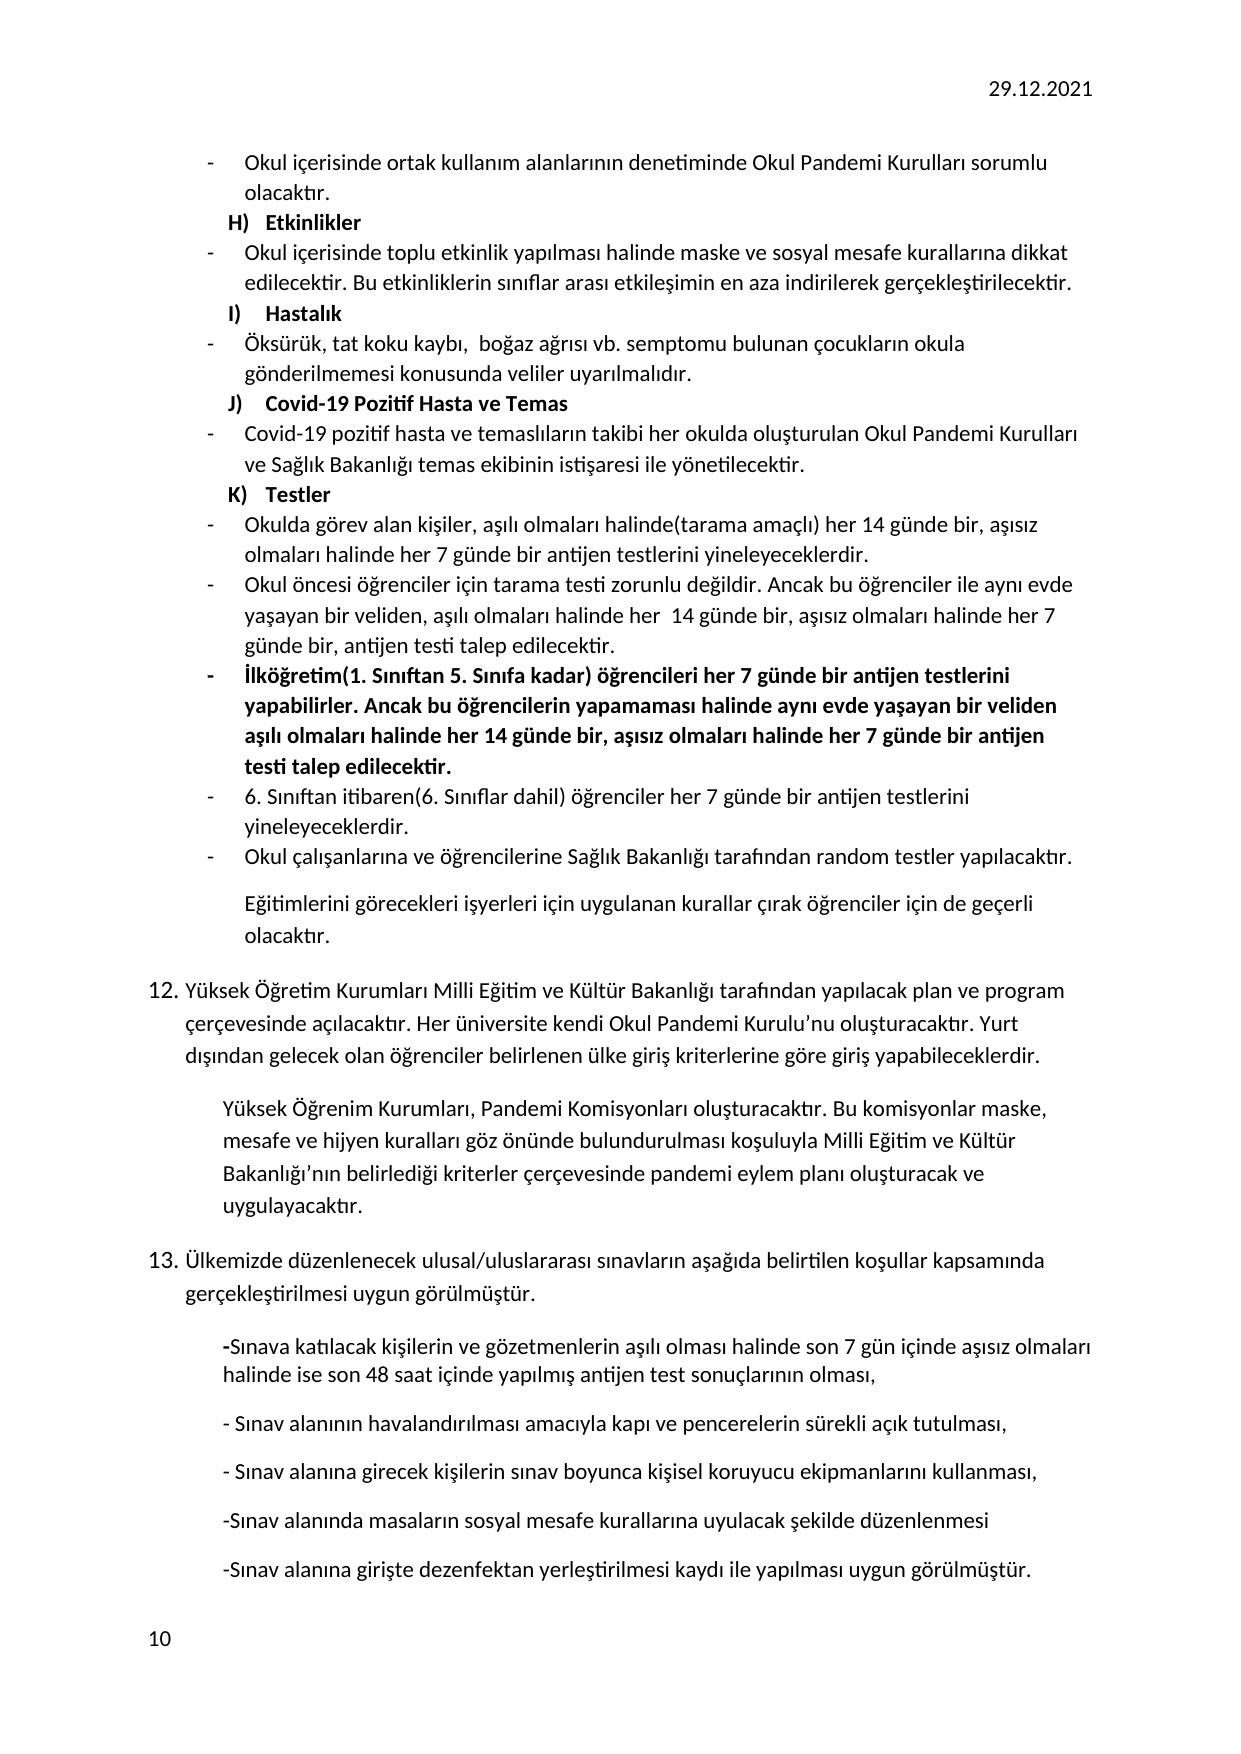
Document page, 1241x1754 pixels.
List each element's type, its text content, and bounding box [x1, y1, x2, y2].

list Okulda görev alan kişiler, aşılı olmaları halinde(tarama amaçlı) her 14 günde bir, aşısız olmaları halinde her 7 günde bir antijen testlerini yineleyeceklerdir. [207, 510, 1092, 568]
text Eğitimlerini görecekleri işyerleri için uygulanan kurallar çırak öğrenciler için de geçerli olacaktır. [244, 889, 1092, 949]
list Covid-19 Pozitif Hasta ve Temas [228, 389, 1092, 417]
list Okul içerisinde toplu etkinlik yapılması halinde maske ve sosyal mesafe kurallarına dikkat edilecektir. Bu etkinliklerin sınıflar arası etkileşimin en aza indirilerek gerçekleştirilecektir. [207, 238, 1092, 297]
text - Sınav alanına girecek kişilerin sınav boyunca kişisel koruyucu ekipmanlarını kullanması, [223, 1457, 1092, 1486]
list Hastalık [228, 299, 1092, 327]
list Etkinlikler [228, 208, 1092, 236]
list Okul öncesi öğrenciler için tarama testi zorunlu değildir. Ancak bu öğrenciler ile aynı evde yaşayan bir veliden, aşılı olmaları halinde her 14 günde bir, aşısız olmaları halinde her 7 günde bir, antijen testi talep edilecektir. [207, 571, 1092, 659]
list İlköğretim(1. Sınıftan 5. Sınıfa kadar) öğrencileri her 7 günde bir antijen testlerini yapabilirler. Ancak bu öğrencilerin yapamaması halinde aynı evde yaşayan bir veliden aşılı olmaları halinde her 14 günde bir, aşısız olmaları halinde her 7 günde bir antijen testi talep edilecektir. [207, 661, 1092, 780]
list 6. Sınıftan itibaren(6. Sınıflar dahil) öğrenciler her 7 günde bir antijen testlerini yineleyeceklerdir. [207, 782, 1092, 840]
text -Sınav alanına girişte dezenfektan yerleştirilmesi kaydı ile yapılması uygun görülmüştür. [223, 1555, 1092, 1583]
list Okul çalışanlarına ve öğrencilerine Sağlık Bakanlığı tarafından random testler yapılacaktır. [207, 842, 1092, 871]
list Covid-19 pozitif hasta ve temaslıların takibi her okulda oluşturulan Okul Pandemi Kurulları ve Sağlık Bakanlığı temas ekibinin istişaresi ile yönetilecektir. [207, 419, 1092, 478]
text Yüksek Öğrenim Kurumları, Pandemi Komisyonları oluşturacaktır. Bu komisyonlar maske, mesafe ve hijyen kuralları göz önünde bulundurulması koşuluyla Milli Eğitim ve Kültür Bakanlığı’nın belirlediği kriterler çerçevesinde pandemi eylem planı oluşturacak ve uygulayacaktır. [223, 1094, 1092, 1219]
list Ülkemizde düzenlenecek ulusal/uluslararası sınavların aşağıda belirtilen koşullar kapsamında gerçekleştirilmesi uygun görülmüştür. [148, 1244, 1092, 1307]
text -Sınava katılacak kişilerin ve gözetmenlerin aşılı olması halinde son 7 gün içinde aşısız olmaları halinde ise son 48 saat içinde yapılmış antijen test sonuçlarının olması, [223, 1332, 1092, 1388]
list Testler [228, 480, 1092, 508]
text -Sınav alanında masaların sosyal mesafe kurallarına uyulacak şekilde düzenlenmesi [223, 1506, 1092, 1534]
list Yüksek Öğretim Kurumları Milli Eğitim ve Kültür Bakanlığı tarafından yapılacak plan ve program çerçevesinde açılacaktır. Her üniversite kendi Okul Pandemi Kurulu’nu oluşturacaktır. Yurt dışından gelecek olan öğrenciler belirlenen ülke giriş kriterlerine göre giriş yapabileceklerdir. [148, 974, 1092, 1069]
list Okul içerisinde ortak kullanım alanlarının denetiminde Okul Pandemi Kurulları sorumlu olacaktır. [207, 148, 1092, 206]
list Öksürük, tat koku kaybı, boğaz ağrısı vb. semptomu bulunan çocukların okula gönderilmemesi konusunda veliler uyarılmalıdır. [207, 329, 1092, 387]
text - Sınav alanının havalandırılması amacıyla kapı ve pencerelerin sürekli açık tutulması, [223, 1409, 1092, 1437]
